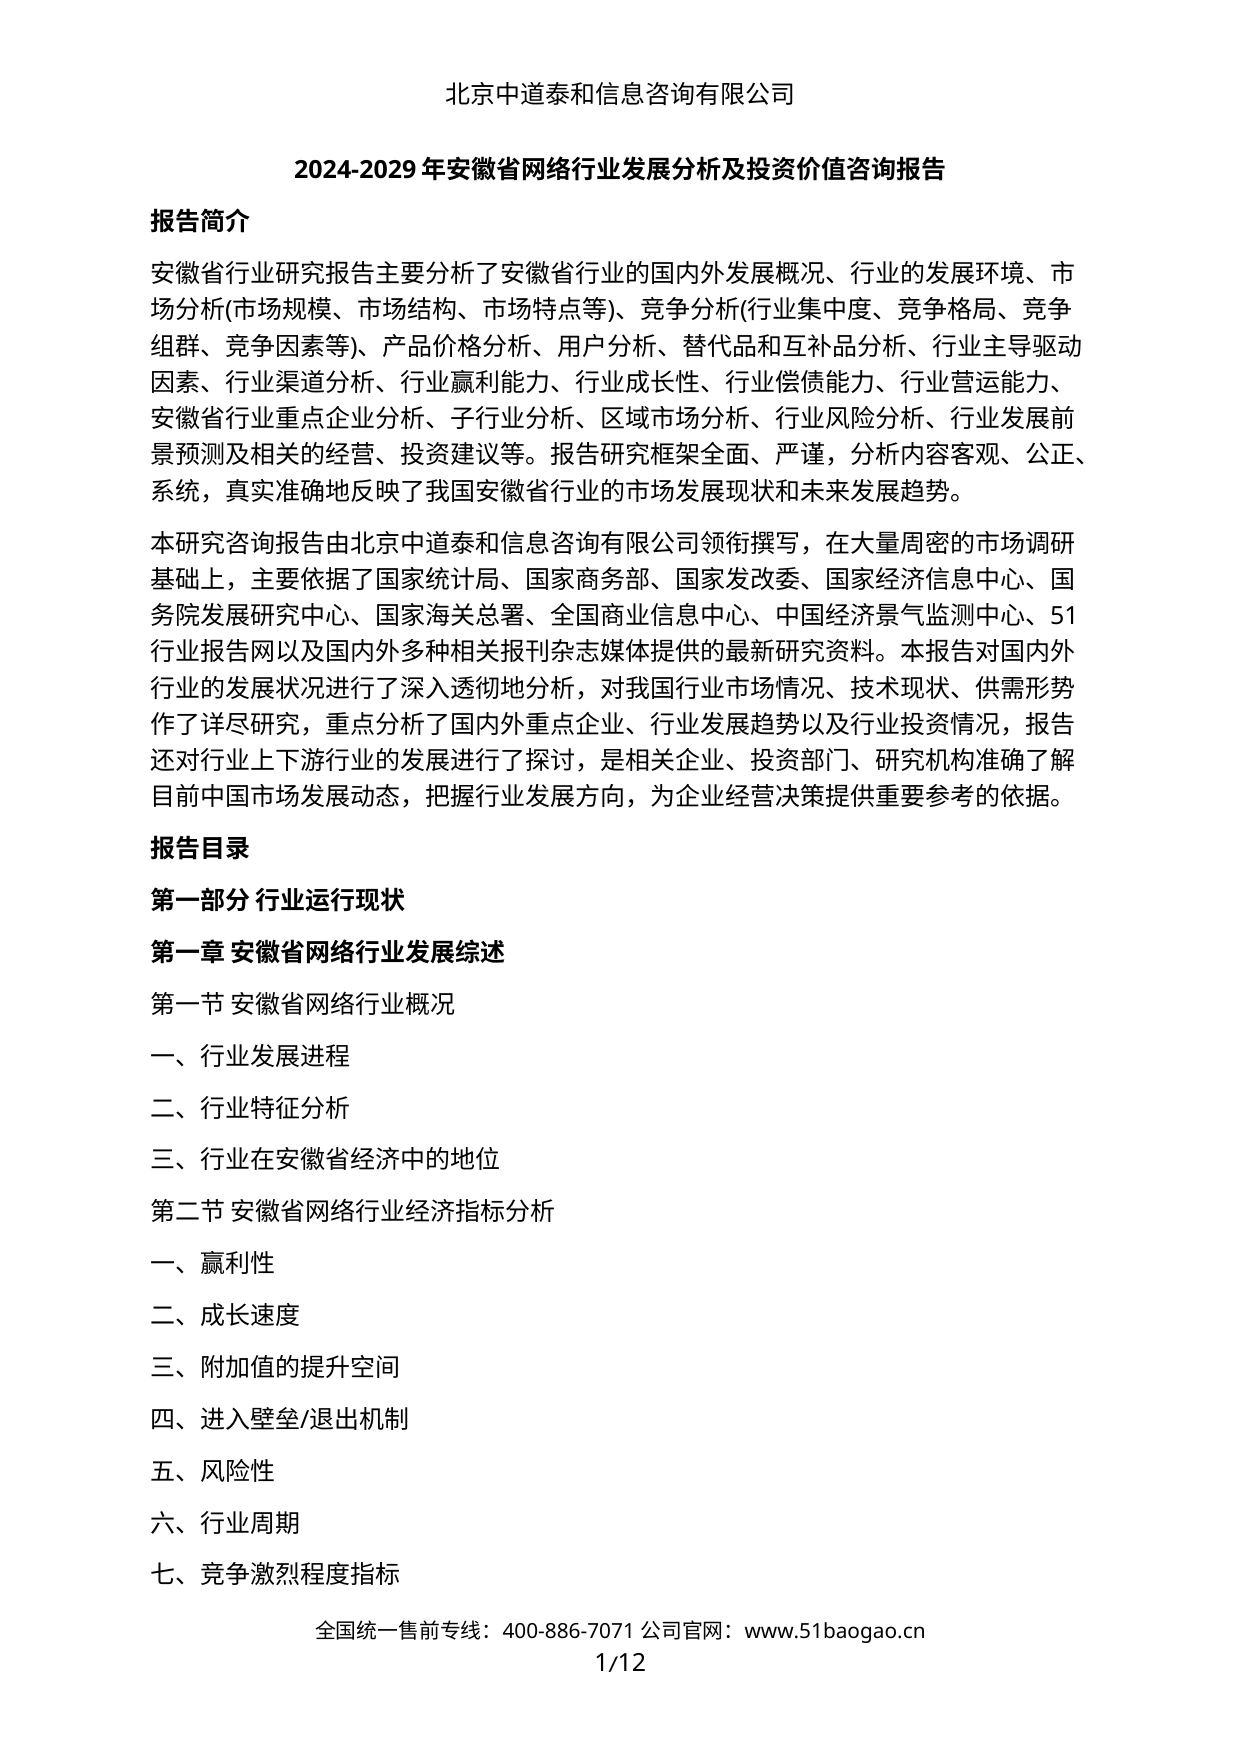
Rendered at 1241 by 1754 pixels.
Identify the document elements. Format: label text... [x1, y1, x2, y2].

text 本研究咨询报告由北京中道泰和信息咨询有限公司领衔撰写，在大量周密的市场调研基础上，主要依据了国家统计局、国家商务部、国家发改委、国家经济信息中心、国务院发展研究中心、国家海关总署、全国商业信息中心、中国经济景气监测中心、51行业报告网以及国内外多种相关报刊杂志媒体提供的最新研究资料。本报告对国内外行业的发展状况进行了深入透彻地分析，对我国行业市场情况、技术现状、供需形势作了详尽研究，重点分析了国内外重点企业、行业发展趋势以及行业投资情况，报告还对行业上下游行业的发展进行了探讨，是相关企业、投资部门、研究机构准确了解目前中国市场发展动态，把握行业发展方向，为企业经营决策提供重要参考的依据。 [150, 523, 1090, 813]
text 报告目录 [150, 829, 1090, 865]
text 第一部分 行业运行现状 [150, 881, 1090, 917]
text 报告简介 [150, 202, 1090, 238]
text 六、行业周期 [150, 1503, 1090, 1539]
text 二、成长速度 [150, 1296, 1090, 1332]
text 一、行业发展进程 [150, 1036, 1090, 1072]
text 四、进入壁垒/退出机制 [150, 1399, 1090, 1436]
text 七、竞争激烈程度指标 [150, 1555, 1090, 1591]
text 二、行业特征分析 [150, 1088, 1090, 1124]
text 一、赢利性 [150, 1244, 1090, 1280]
text 五、风险性 [150, 1451, 1090, 1487]
text 第二节 安徽省网络行业经济指标分析 [150, 1192, 1090, 1228]
text 第一节 安徽省网络行业概况 [150, 984, 1090, 1021]
text 安徽省行业研究报告主要分析了安徽省行业的国内外发展概况、行业的发展环境、市场分析(市场规模、市场结构、市场特点等)、竞争分析(行业集中度、竞争格局、竞争组群、竞争因素等)、产品价格分析、用户分析、替代品和互补品分析、行业主导驱动因素、行业渠道分析、行业赢利能力、行业成长性、行业偿债能力、行业营运能力、安徽省行业重点企业分析、子行业分析、区域市场分析、行业风险分析、行业发展前景预测及相关的经营、投资建议等。报告研究框架全面、严谨，分析内容客观、公正、系统，真实准确地反映了我国安徽省行业的市场发展现状和未来发展趋势。 [150, 254, 1090, 507]
text 第一章 安徽省网络行业发展综述 [150, 932, 1090, 969]
text 2024-2029年安徽省网络行业发展分析及投资价值咨询报告 [150, 150, 1090, 186]
text 三、行业在安徽省经济中的地位 [150, 1140, 1090, 1176]
text 三、附加值的提升空间 [150, 1347, 1090, 1384]
